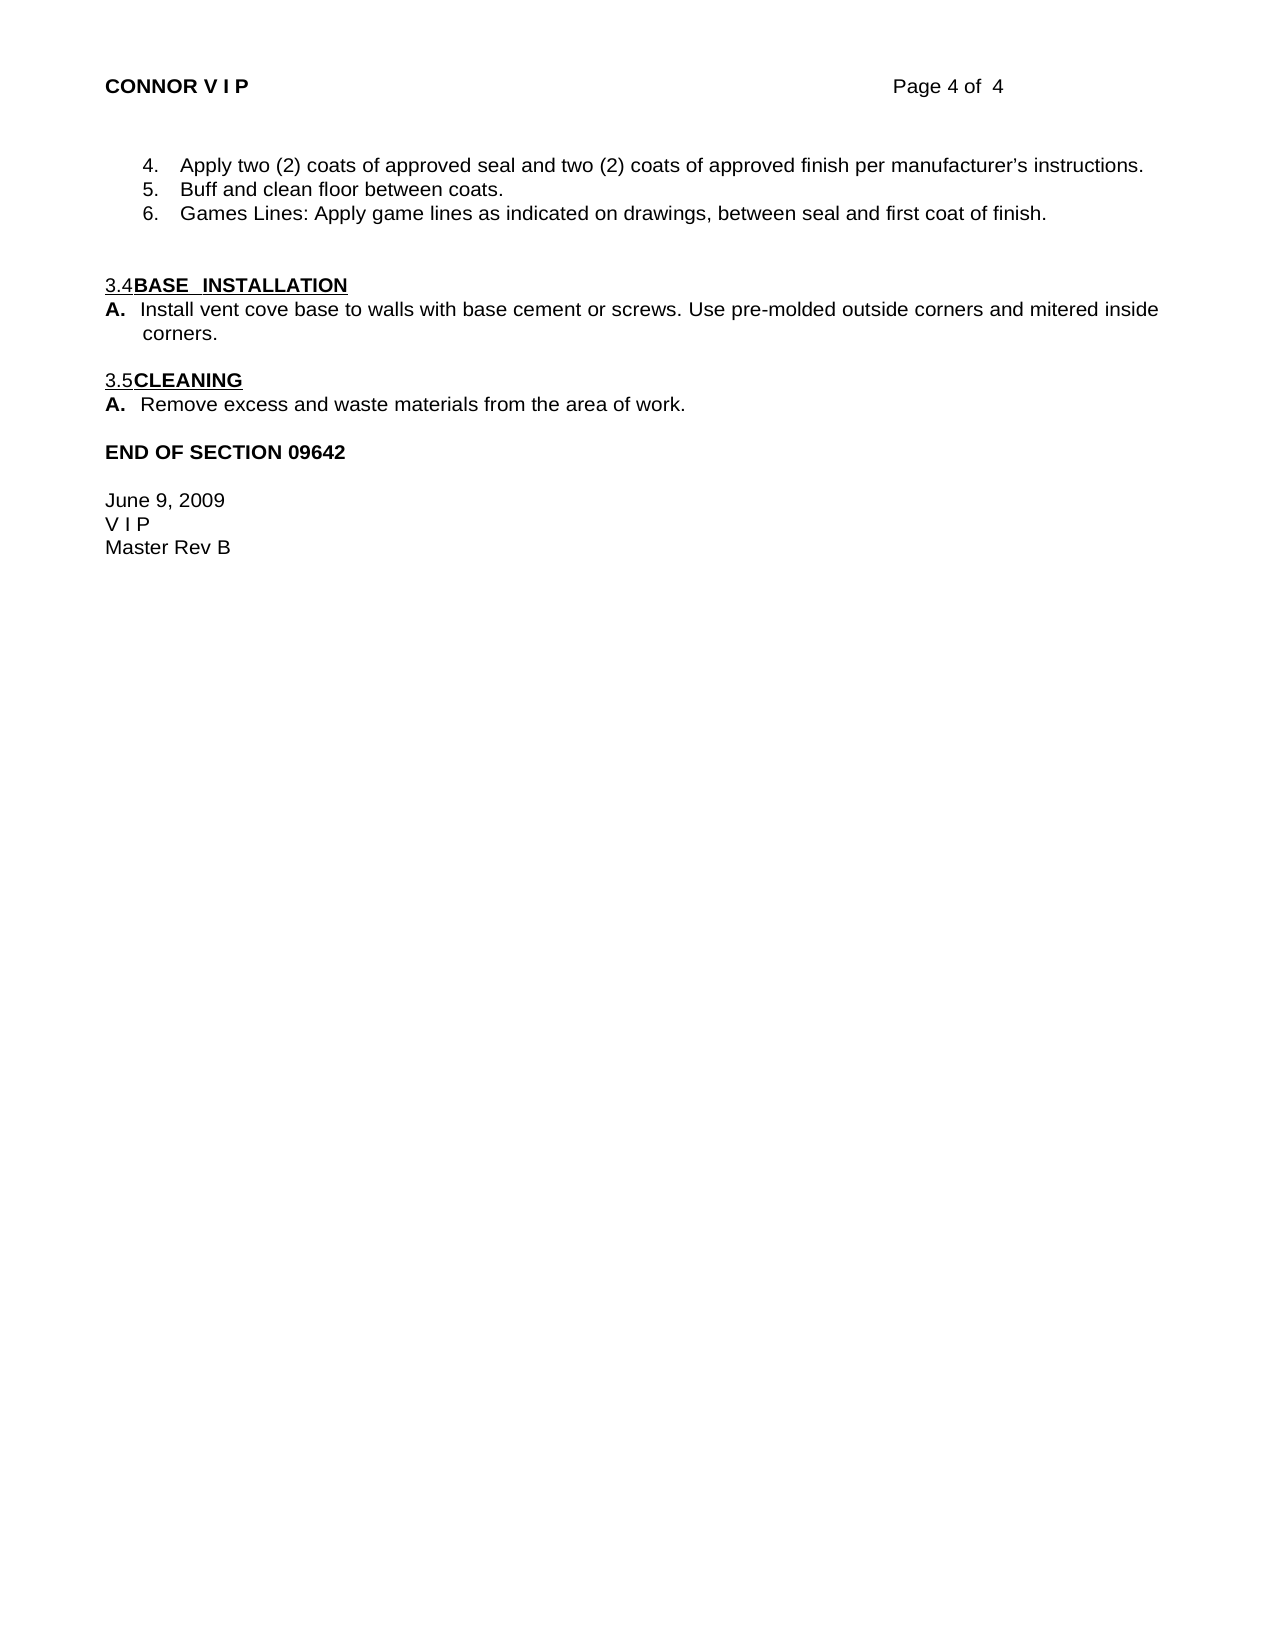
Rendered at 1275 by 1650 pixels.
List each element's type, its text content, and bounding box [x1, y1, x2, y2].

list Apply two (2) coats of approved seal and two (2) coats of approved finish per manufacturer’s instructions. [142, 154, 1177, 177]
subtitle CLEANING [105, 369, 1177, 391]
text A. Remove excess and waste materials from the area of work. [105, 393, 1177, 415]
subtitle BASE INSTALLATION [105, 274, 1177, 297]
list Games Lines: Apply game lines as indicated on drawings, between seal and first coat of finish. [142, 202, 1177, 224]
text Master Rev B [105, 536, 1177, 559]
text June 9, 2009 V I P [105, 489, 235, 535]
list Buff and clean floor between coats. [142, 178, 1177, 201]
text A. Install vent cove base to walls with base cement or screws. Use pre-molded outside corners and mitered inside corners. [105, 298, 1177, 344]
subtitle END OF SECTION 09642 [105, 441, 1177, 463]
